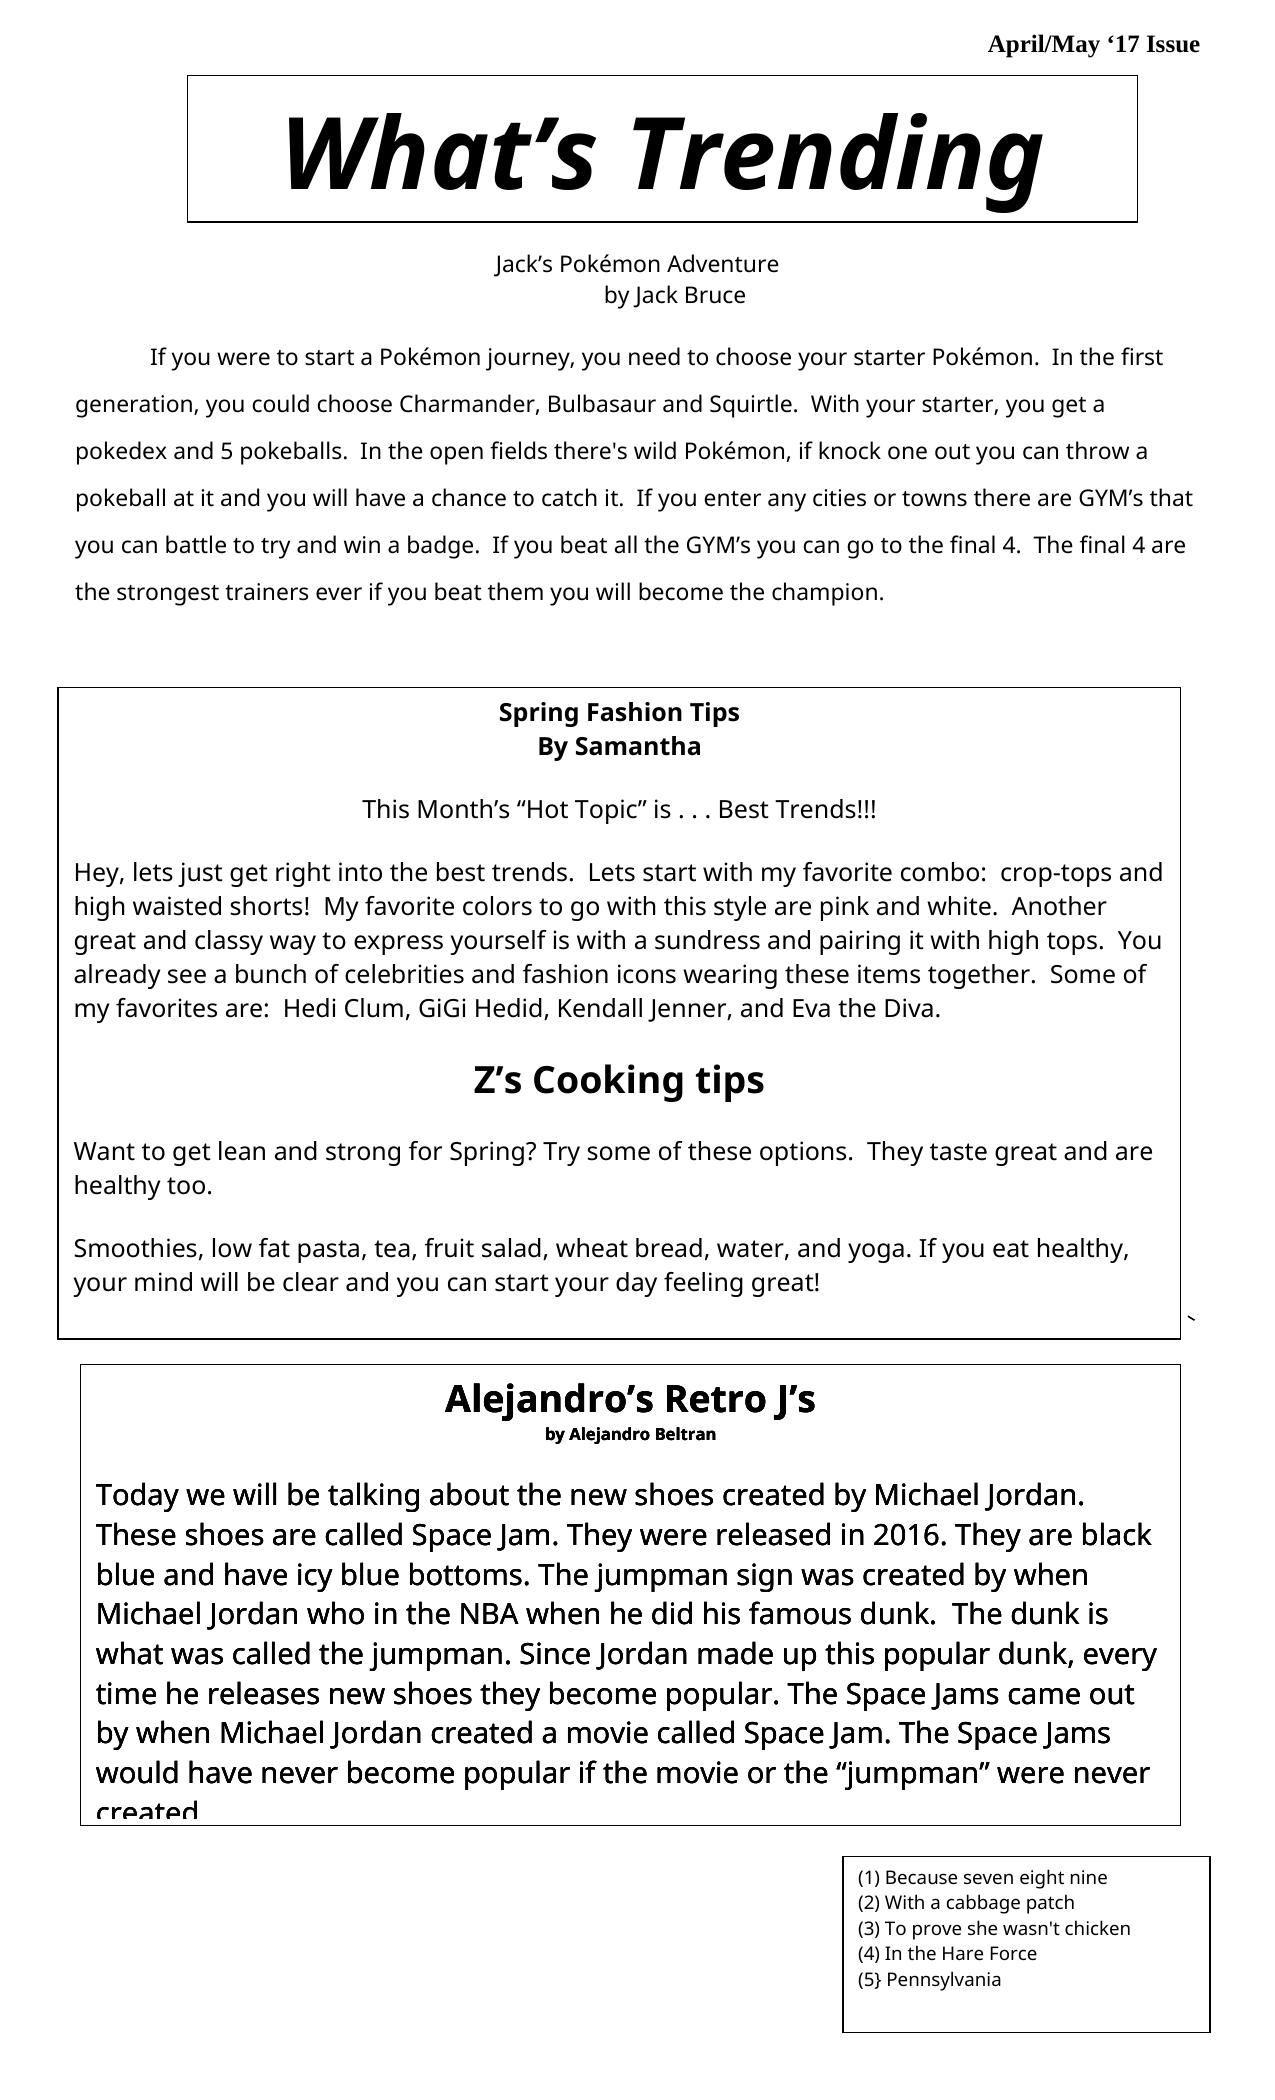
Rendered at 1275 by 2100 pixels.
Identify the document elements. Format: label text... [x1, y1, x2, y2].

text Jack’s Pokémon Adventure [75, 247, 1200, 279]
text If you were to start a Pokémon journey, you need to choose your starter Pokémon. In the first generation, you could choose Charmander, Bulbasaur and Squirtle. With your starter, you get a pokedex and 5 pokeballs. In the open fields there's wild Pokémon, if knock one out you can throw a pokeball at it and you will have a chance to catch it. If you enter any cities or towns there are GYM’s that you can battle to try and win a badge. If you beat all the GYM’s you can go to the final 4. The final 4 are the strongest trainers ever if you beat them you will become the champion. [75, 341, 1200, 607]
text by Jack Bruce [75, 279, 1200, 310]
